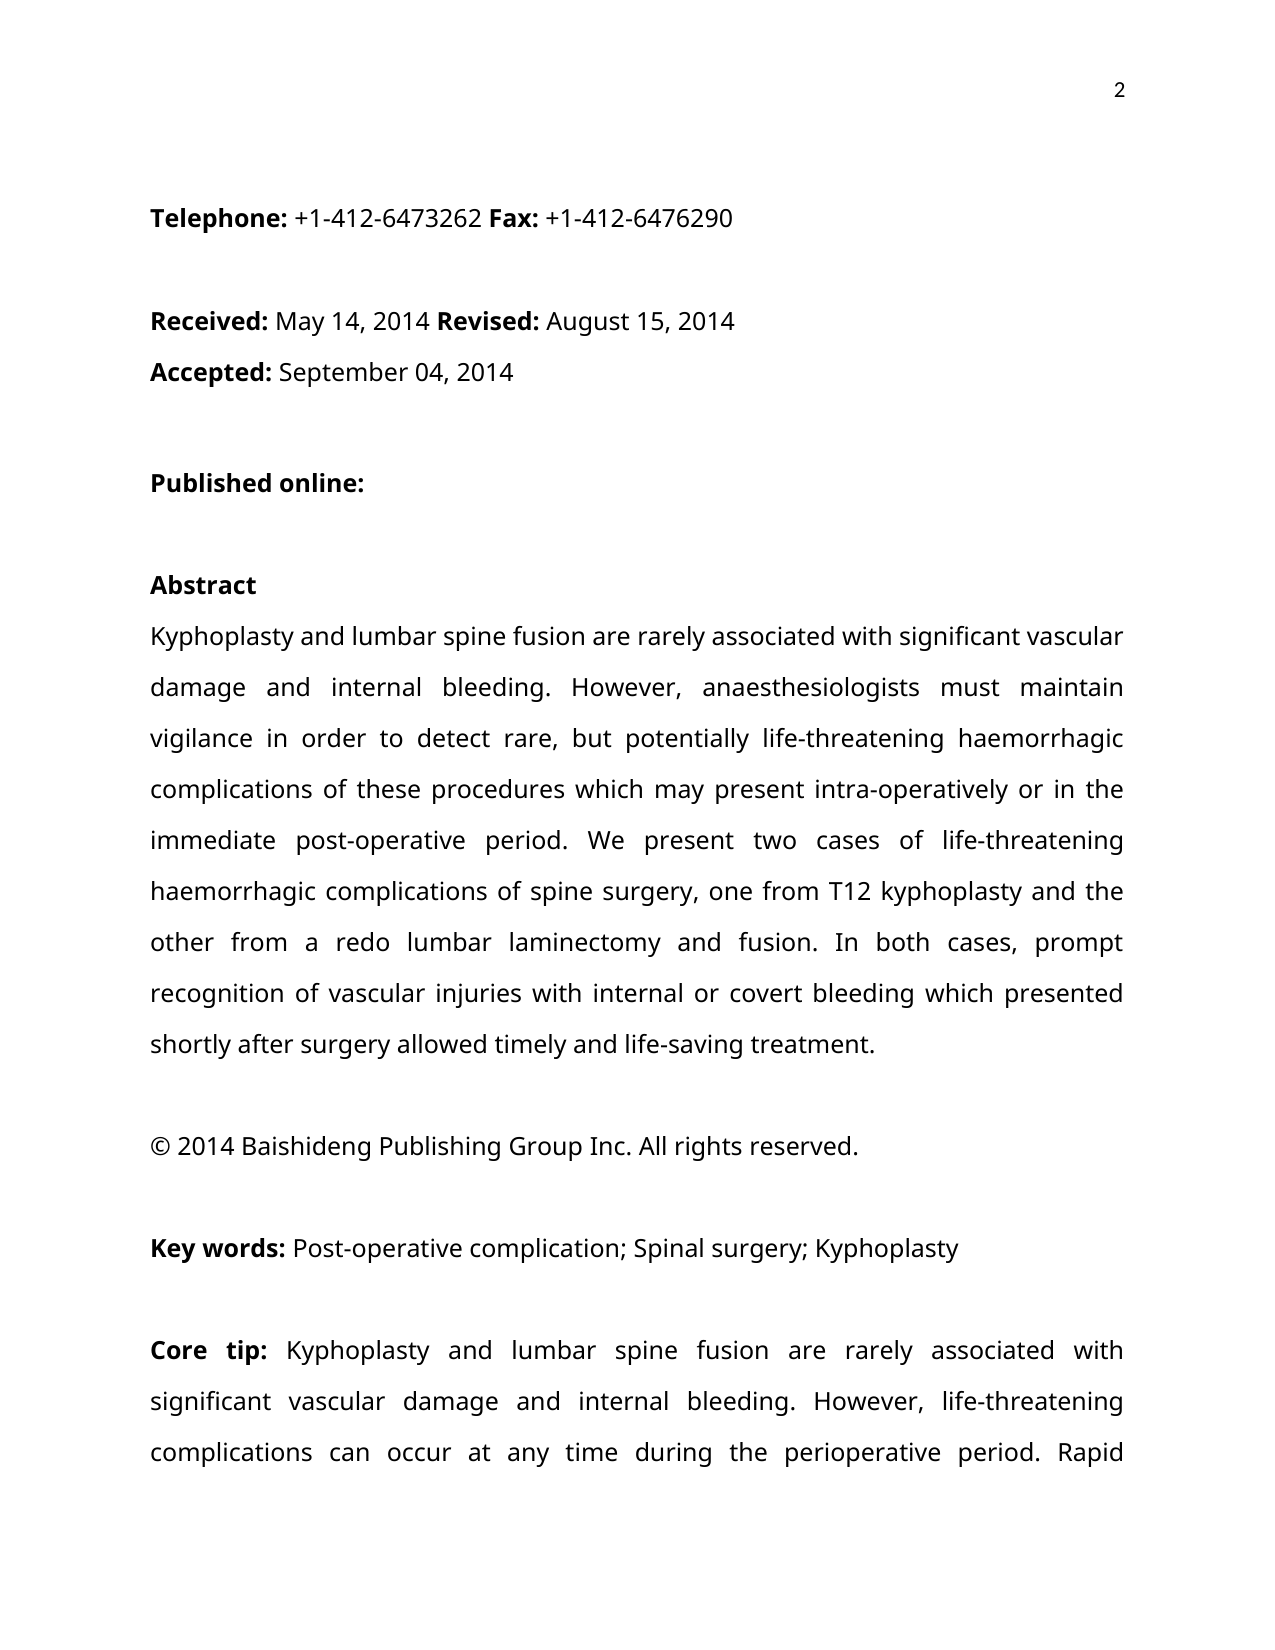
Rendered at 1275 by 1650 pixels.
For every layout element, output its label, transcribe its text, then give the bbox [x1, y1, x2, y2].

text Key words: Post-operative complication; Spinal surgery; Kyphoplasty [150, 1231, 1125, 1265]
text Telephone: +1-412-6473262 Fax: +1-412-6476290 [150, 201, 1125, 235]
text Accepted: September 04, 2014 [150, 354, 1125, 388]
text Kyphoplasty and lumbar spine fusion are rarely associated with significant vascular damage and internal bleeding. However, anaesthesiologists must maintain vigilance in order to detect rare, but potentially life-threatening haemorrhagic complications of these procedures which may present intra-operatively or in the immediate post-operative period. We present two cases of life-threatening haemorrhagic complications of spine surgery, one from T12 kyphoplasty and the other from a redo lumbar laminectomy and fusion. In both cases, prompt recognition of vascular injuries with internal or covert bleeding which presented shortly after surgery allowed timely and life-saving treatment. [150, 618, 1125, 1061]
text Abstract [150, 567, 1125, 601]
text Published online: [150, 465, 1125, 499]
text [150, 1333, 1125, 1469]
text © 2014 Baishideng Publishing Group Inc. All rights reserved. [150, 1129, 1125, 1163]
text Received: May 14, 2014 Revised: August 15, 2014 [150, 303, 1125, 337]
